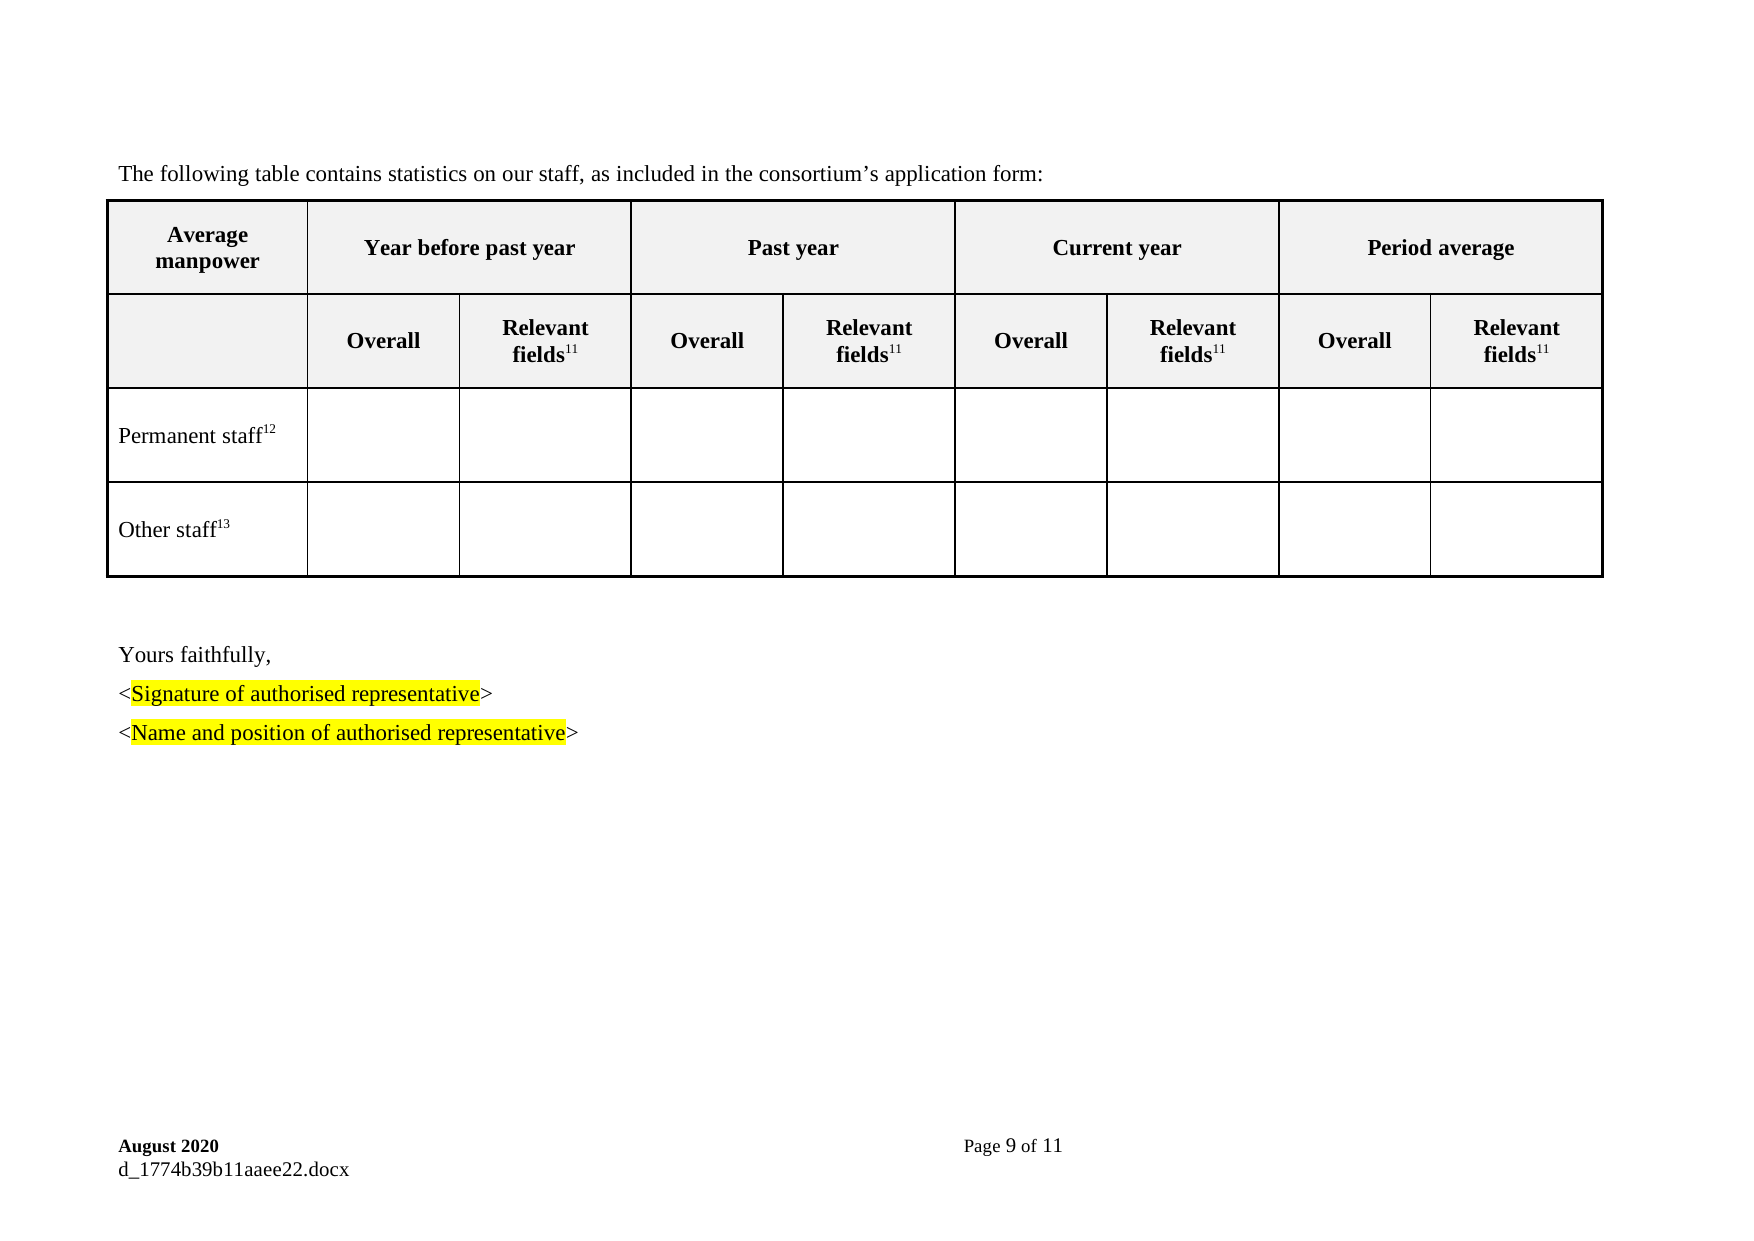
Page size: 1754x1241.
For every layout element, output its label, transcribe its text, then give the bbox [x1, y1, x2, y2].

table_cell [956, 389, 1106, 481]
table_header Year before past year [308, 202, 630, 293]
table_cell [632, 483, 782, 575]
table_cell Overall [956, 295, 1106, 387]
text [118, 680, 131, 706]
table_cell [784, 483, 954, 575]
table_cell [308, 389, 459, 481]
table_cell Relevant fields11 [1431, 295, 1601, 387]
table_cell [784, 389, 954, 481]
table_cell [1280, 389, 1430, 481]
table_cell Relevant fields11 [1108, 295, 1278, 387]
table_cell Overall [1280, 295, 1430, 387]
table_header Past year [632, 202, 954, 293]
text <Name and position of authorised representative> [566, 719, 1636, 745]
table_cell [1431, 483, 1601, 575]
table_cell Relevant fields11 [460, 295, 630, 387]
table_cell [1280, 483, 1430, 575]
text Yours faithfully, [118, 641, 1636, 667]
table_header Average manpower [109, 202, 307, 293]
table_cell Relevant fields11 [784, 295, 954, 387]
table_cell [460, 483, 630, 575]
table_cell [460, 389, 630, 481]
table_header Period average [1280, 202, 1601, 293]
text The following table contains statistics on our staff, as included in the consortium’s application form: [118, 160, 1636, 186]
table_cell Permanent staff12 [109, 389, 307, 481]
table_cell Overall [632, 295, 782, 387]
table_header Current year [956, 202, 1278, 293]
table_cell [1431, 389, 1601, 481]
table_cell [109, 295, 307, 387]
table_cell [308, 483, 459, 575]
table_cell Other staff13 [109, 483, 307, 575]
table_cell [632, 389, 782, 481]
text <Signature of authorised representative> [480, 680, 1636, 706]
table_cell [1108, 483, 1278, 575]
table_cell [956, 483, 1106, 575]
table_cell [1108, 389, 1278, 481]
table_cell Overall [308, 295, 459, 387]
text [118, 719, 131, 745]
